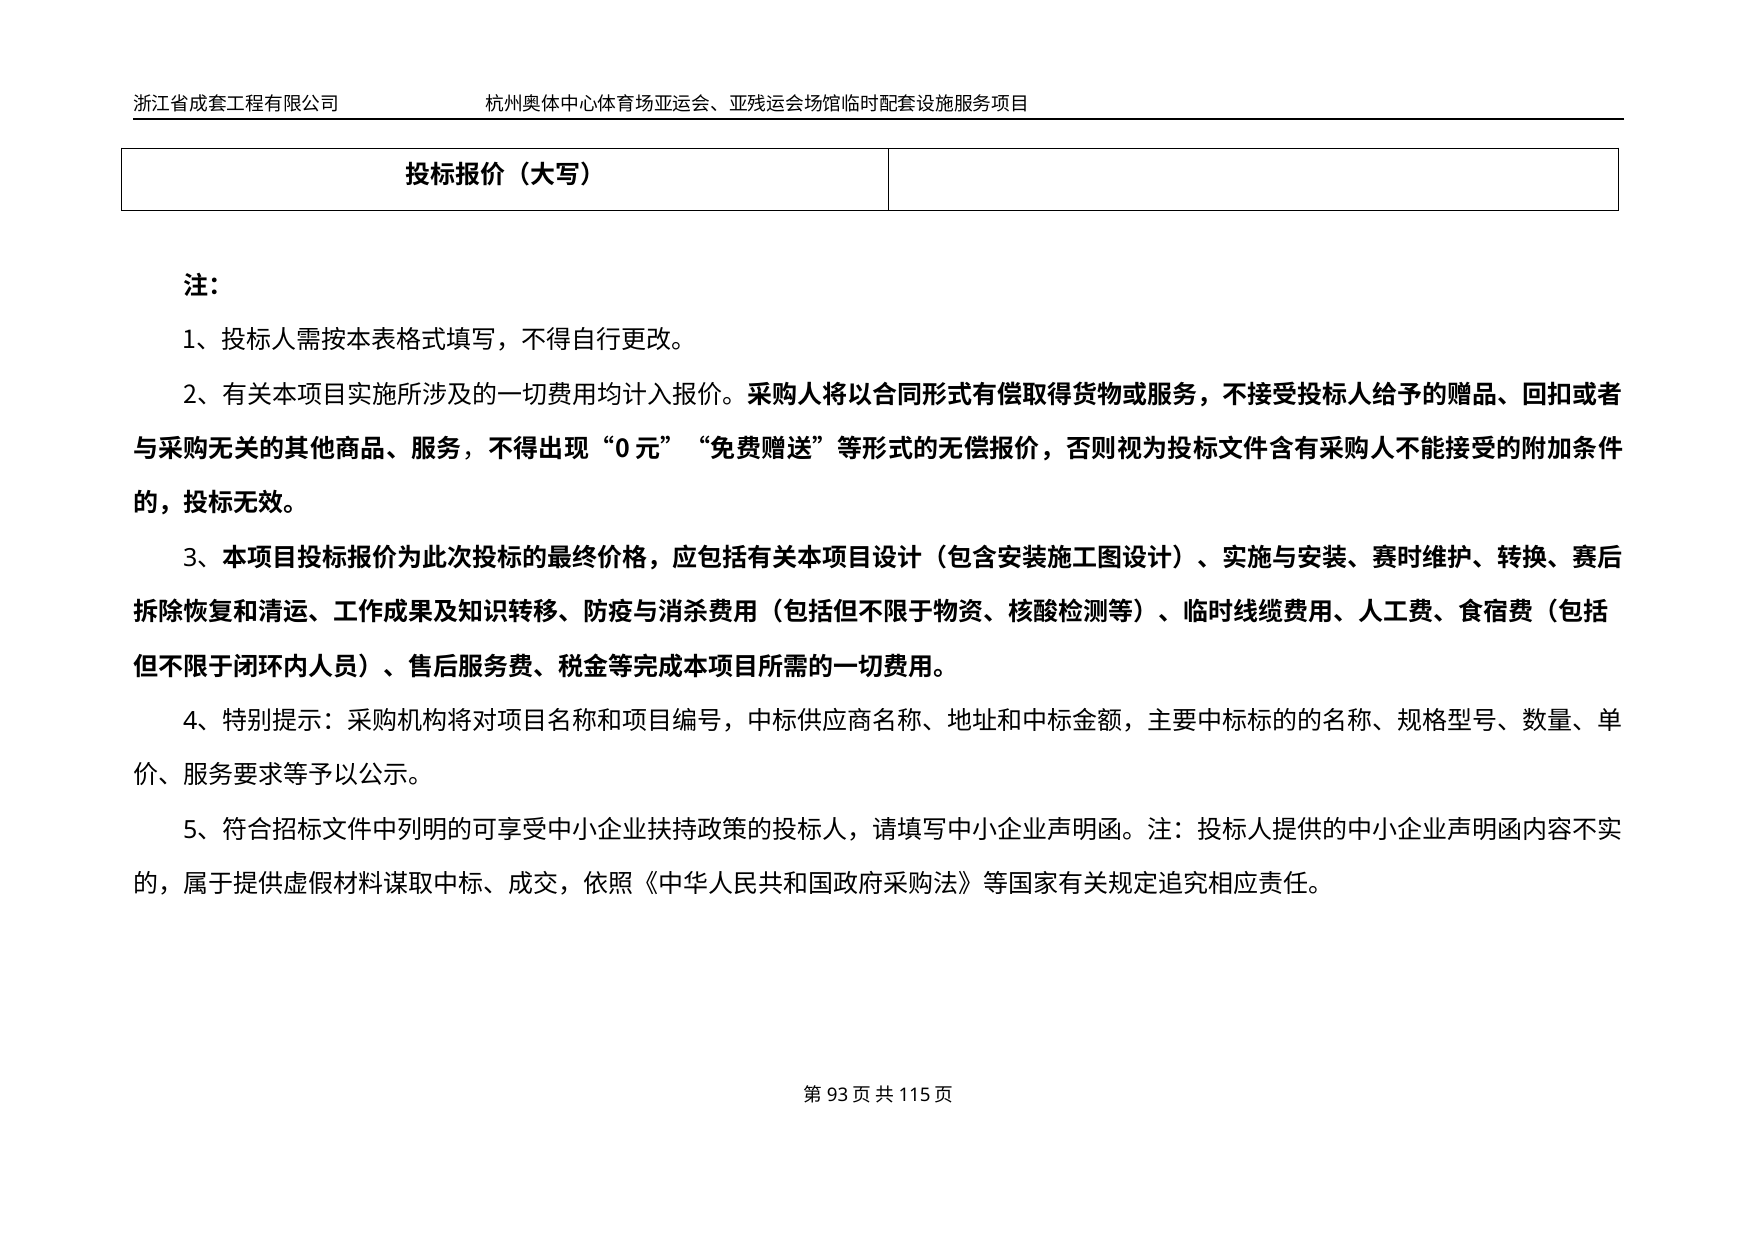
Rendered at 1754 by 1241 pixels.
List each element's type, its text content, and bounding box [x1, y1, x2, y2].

table_cell [889, 149, 1618, 210]
table_cell 投标报价（大写） [122, 149, 888, 210]
text 5、符合招标文件中列明的可享受中小企业扶持政策的投标人，请填写中小企业声明函。注：投标人提供的中小企业声明函内容不实的，属于提供虚假材料谋取中标、成交，依照《中华人民共和国政府采购法》等国家有关规定追究相应责任。 [133, 809, 1624, 900]
text 4、特别提示：采购机构将对项目名称和项目编号，中标供应商名称、地址和中标金额，主要中标标的的名称、规格型号、数量、单价、服务要求等予以公示。 [133, 700, 1624, 791]
text 1、投标人需按本表格式填写，不得自行更改。 [133, 320, 1624, 356]
text 注： [183, 265, 1624, 302]
text 3、本项目投标报价为此次投标的最终价格，应包括有关本项目设计（包含安装施工图设计）、实施与安装、赛时维护、转换、赛后拆除恢复和清运、工作成果及知识转移、防疫与消杀费用（包括但不限于物资、核酸检测等）、临时线缆费用、人工费、食宿费（包括但不限于闭环内人员）、售后服务费、税金等完成本项目所需的一切费用。 [133, 537, 1624, 682]
text 2、有关本项目实施所涉及的一切费用均计入报价。采购人将以合同形式有偿取得货物或服务，不接受投标人给予的赠品、回扣或者与采购无关的其他商品、服务，不得出现“0元”“免费赠送”等形式的无偿报价，否则视为投标文件含有采购人不能接受的附加条件的，投标无效。 [133, 374, 1624, 519]
